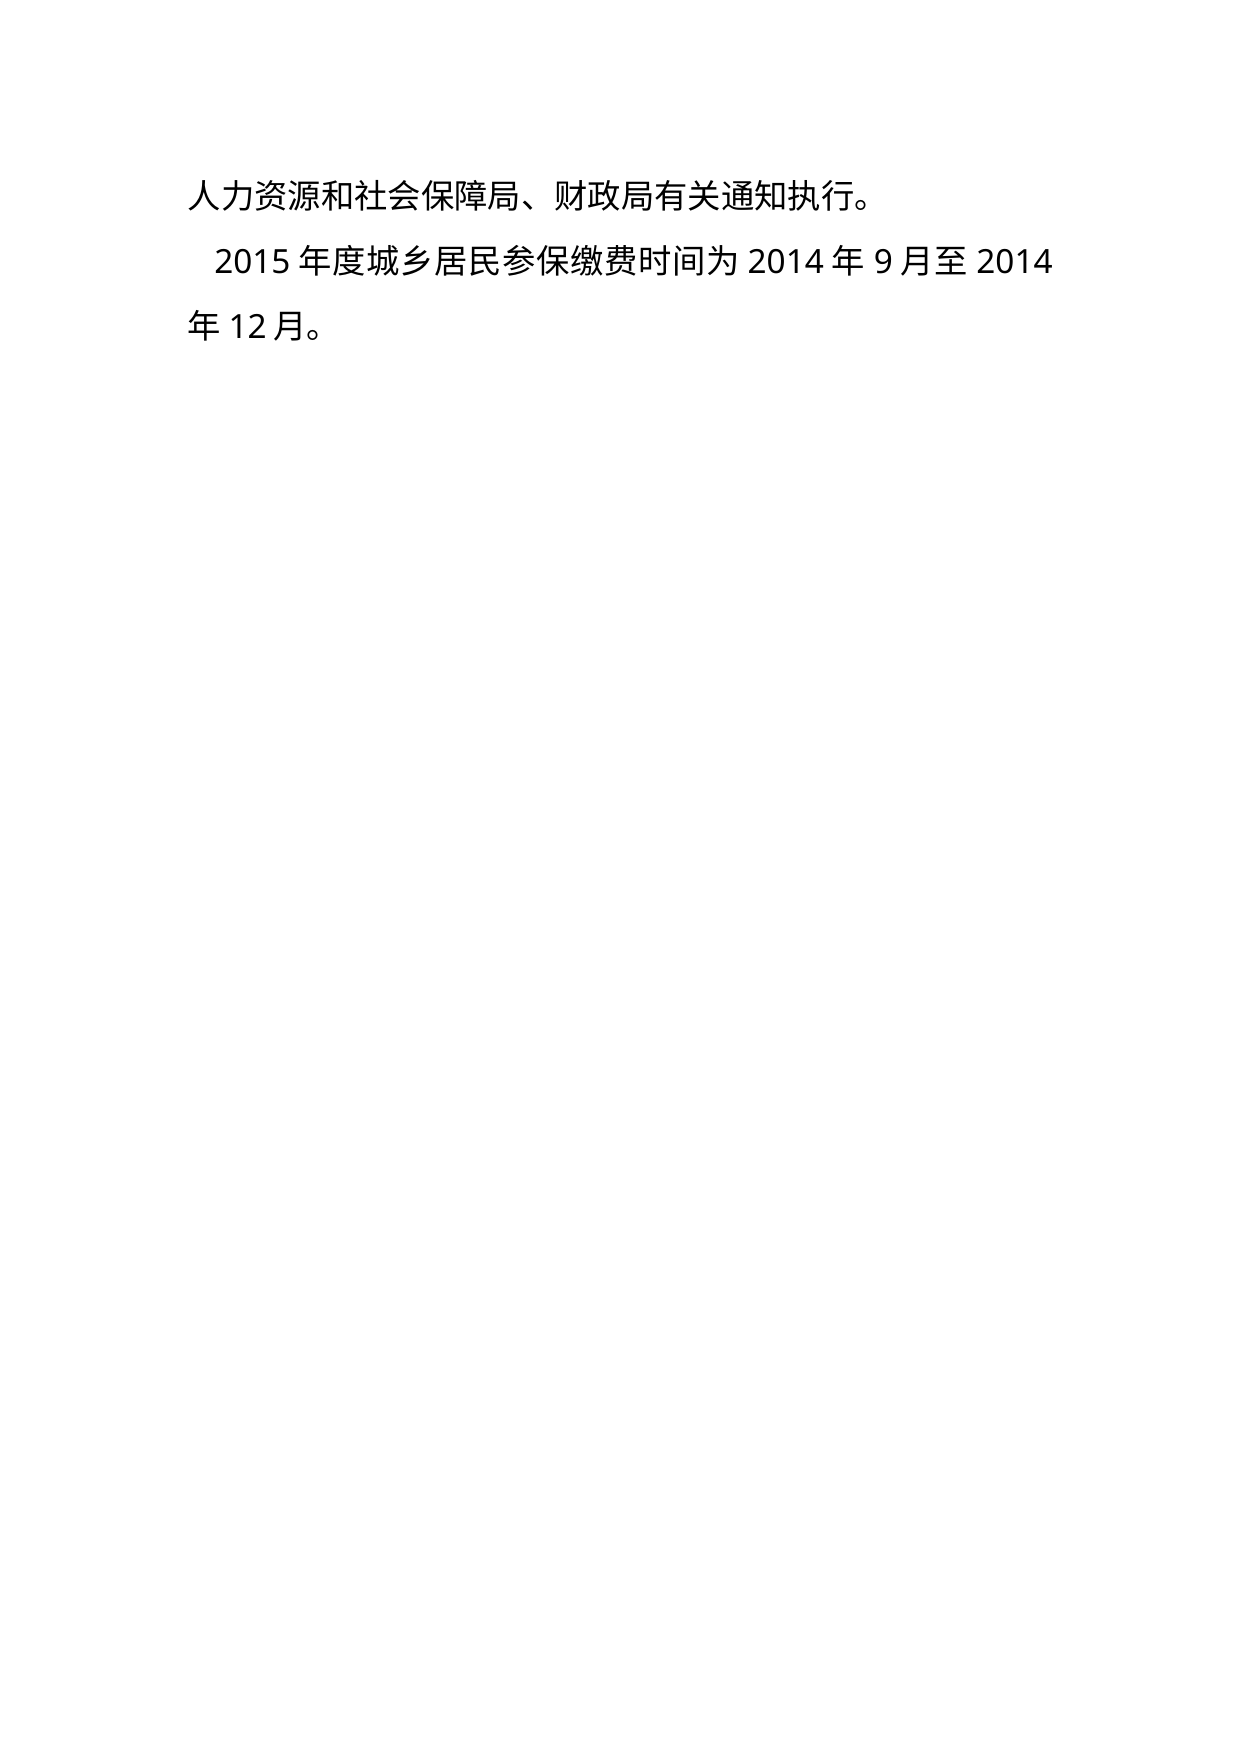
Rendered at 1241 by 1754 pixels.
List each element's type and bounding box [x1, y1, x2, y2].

text [187, 162, 1053, 357]
